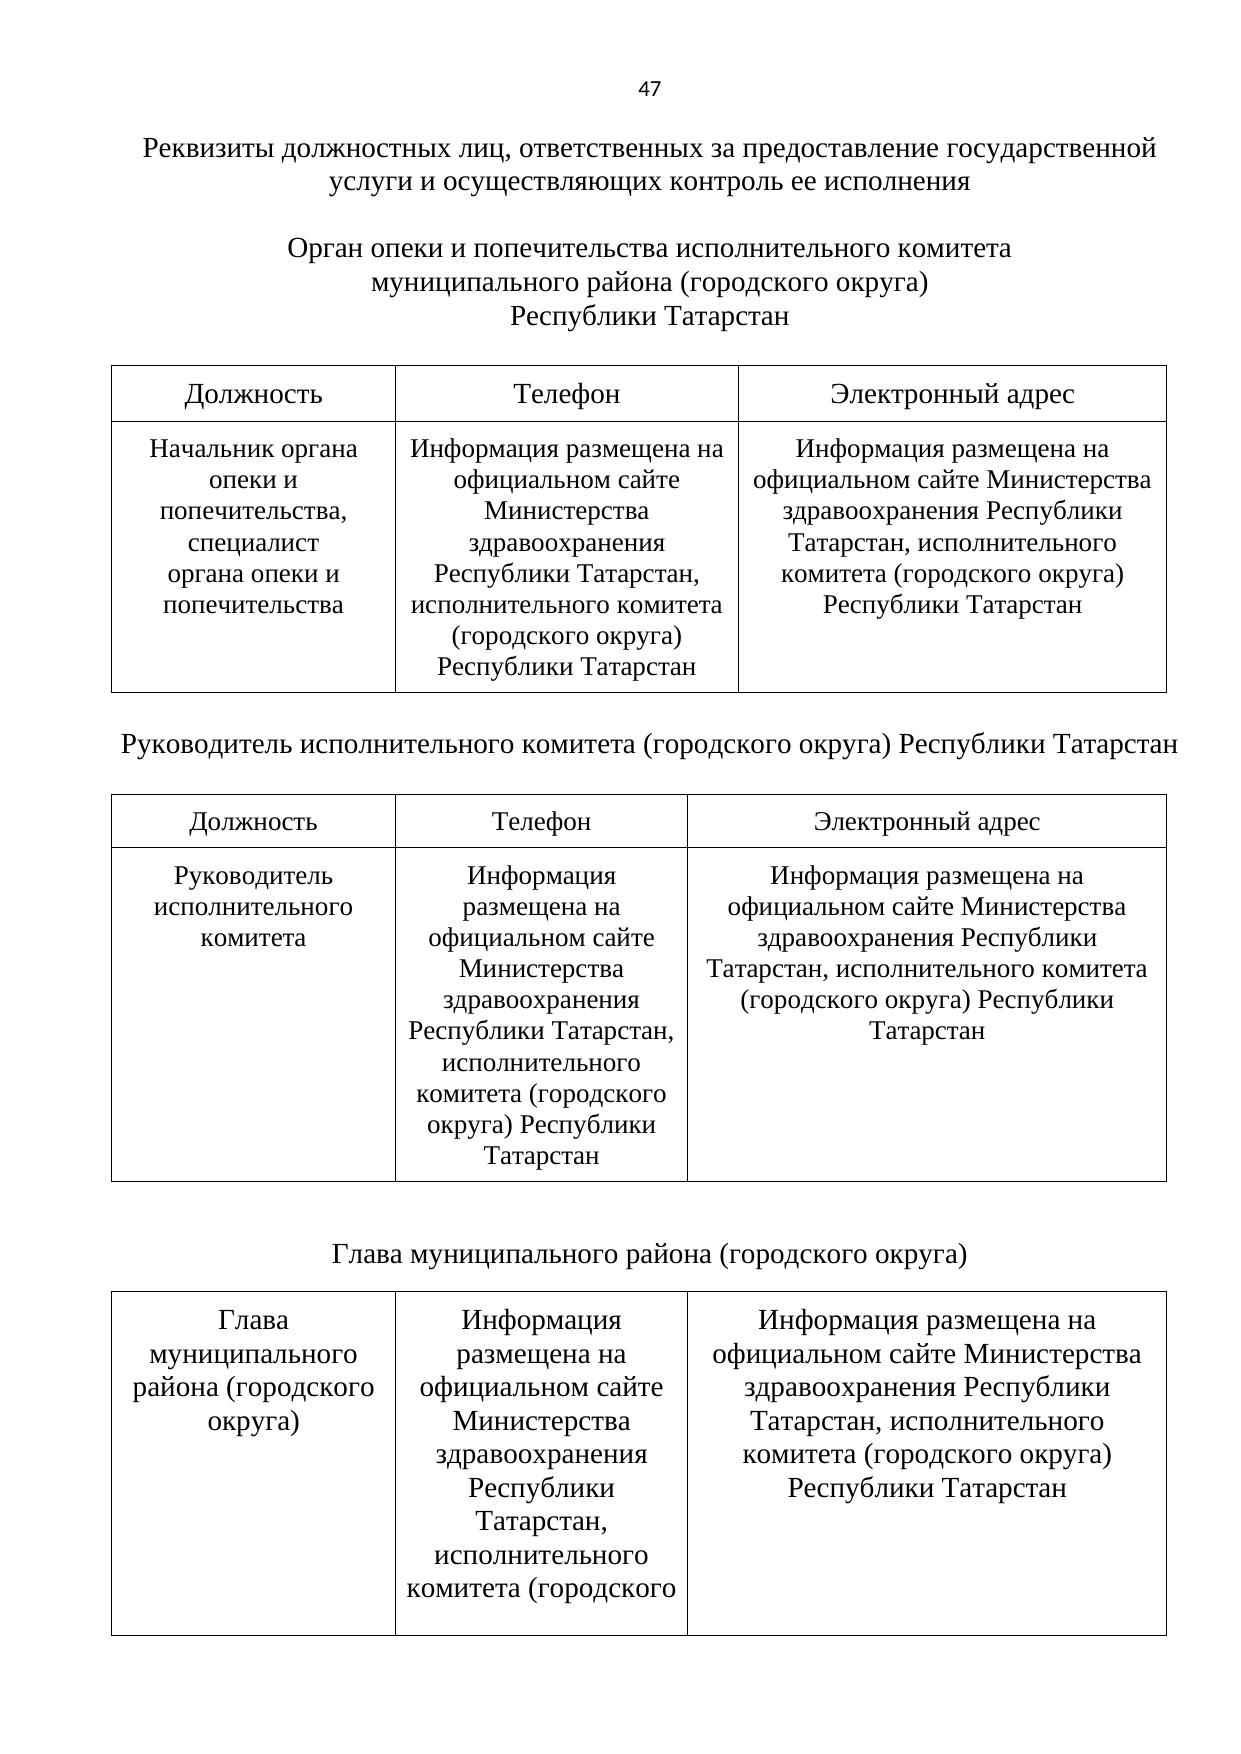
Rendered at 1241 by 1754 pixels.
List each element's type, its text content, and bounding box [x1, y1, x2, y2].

table_cell Информация размещена на официальном сайте Министерства здравоохранения Республики Татарстан, исполнительного комитета (городского округа) Республики Татарстан [396, 848, 687, 1181]
table_header Электронный адрес [688, 795, 1166, 847]
text Реквизиты должностных лиц, ответственных за предоставление государственной услуги и осуществляющих контроль ее исполнения [118, 130, 1181, 197]
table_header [112, 1292, 395, 1635]
text муниципального района (городского округа) [118, 264, 1181, 298]
table_header Должность [112, 795, 395, 847]
text Глава муниципального района (городского округа) [118, 1236, 1181, 1270]
table_cell Информация размещена на официальном сайте Министерства здравоохранения Республики Татарстан, исполнительного комитета (городского округа) Республики Татарстан [688, 848, 1166, 1181]
text Орган опеки и попечительства исполнительного комитета [118, 231, 1181, 264]
table_header Электронный адрес [739, 366, 1166, 421]
table_header Должность [112, 366, 395, 421]
table_cell Руководитель исполнительного комитета [112, 848, 395, 1181]
table_header Телефон [396, 795, 687, 847]
table_header Телефон [396, 366, 738, 421]
text Республики Татарстан [118, 298, 1181, 331]
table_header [688, 1292, 1166, 1635]
table_cell Информация размещена на официальном сайте Министерства здравоохранения Республики Татарстан, исполнительного комитета (городского округа) Республики Татарстан [739, 422, 1166, 692]
table_cell Начальник органа опеки и попечительства, специалист органа опеки и попечительства [112, 422, 395, 692]
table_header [396, 1292, 687, 1635]
table_cell Информация размещена на официальном сайте Министерства здравоохранения Республики Татарстан, исполнительного комитета (городского округа) Республики Татарстан [396, 422, 738, 692]
text Руководитель исполнительного комитета (городского округа) Республики Татарстан [118, 727, 1181, 760]
